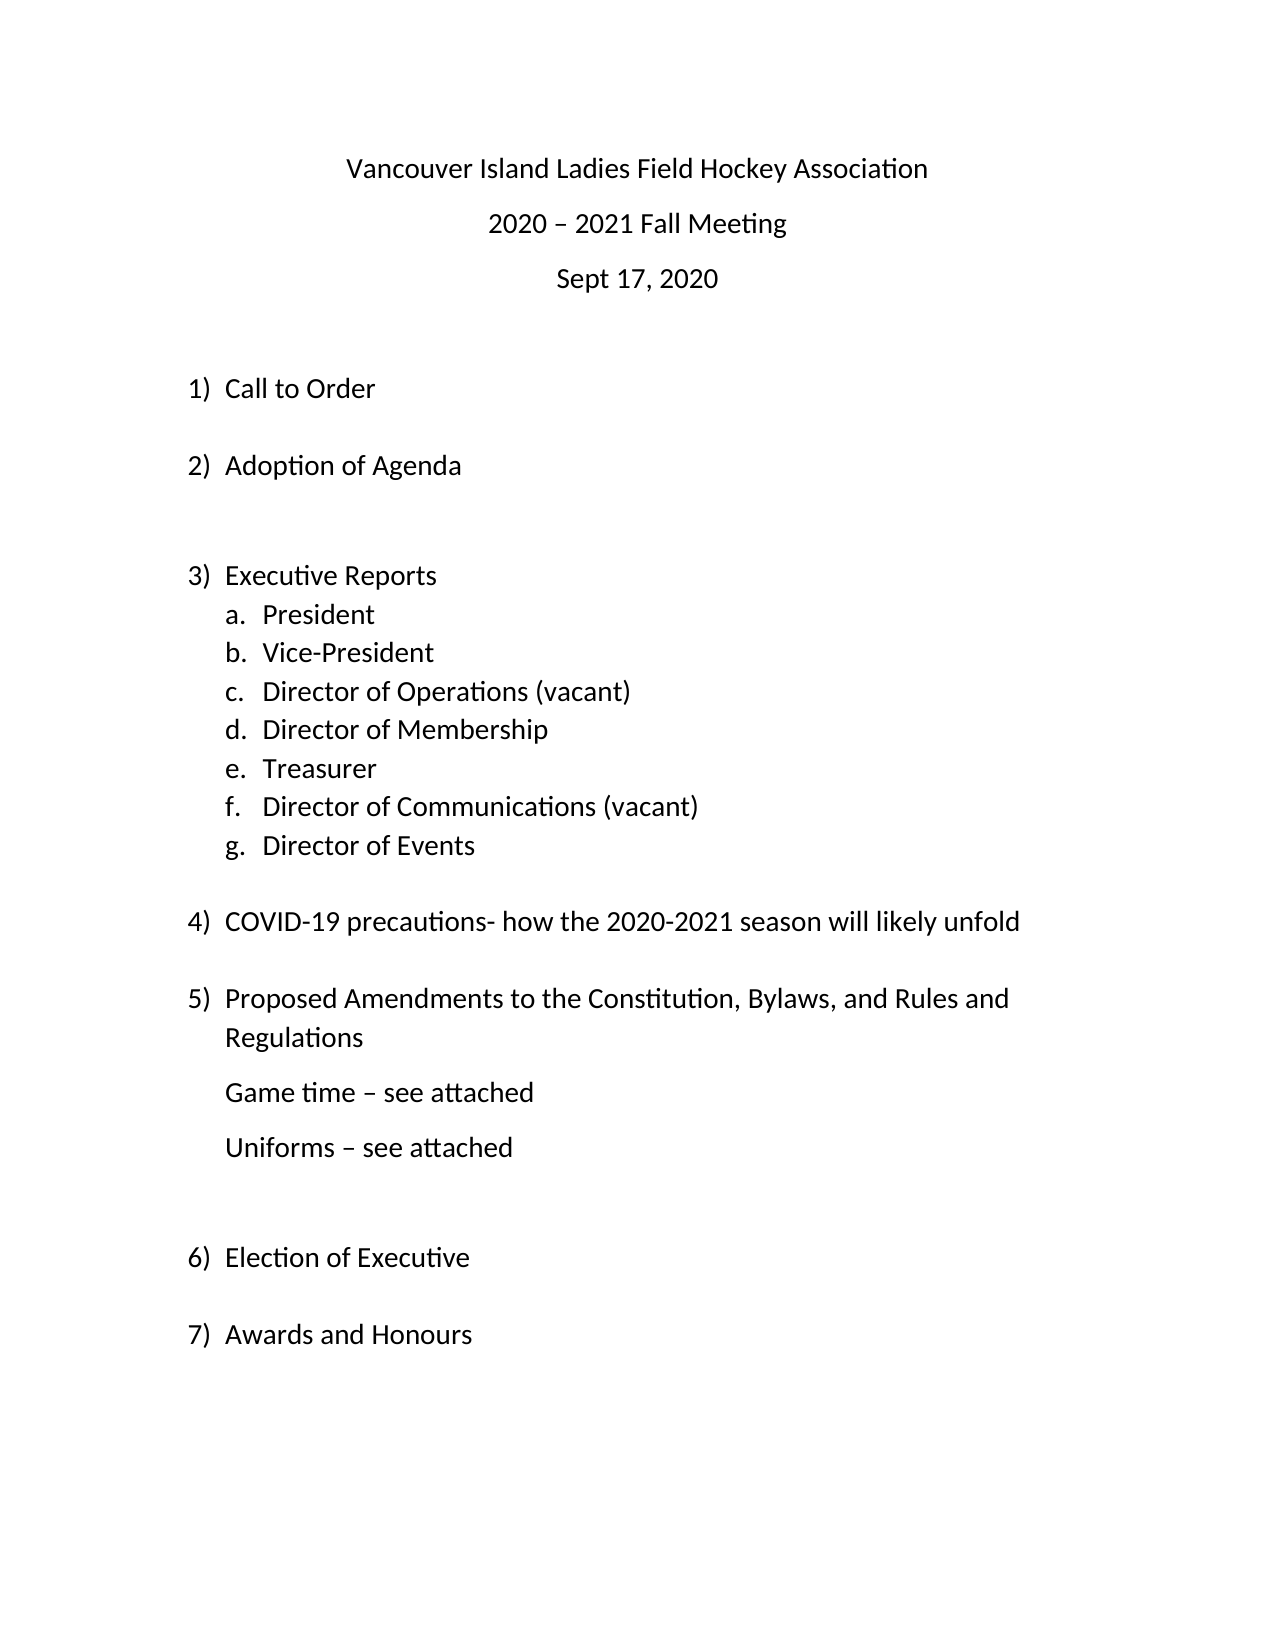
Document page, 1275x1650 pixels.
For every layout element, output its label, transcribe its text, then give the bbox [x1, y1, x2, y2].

list President [225, 596, 1125, 632]
text Uniforms – see attached [150, 1129, 1125, 1164]
list Election of Executive [187, 1239, 1125, 1275]
list Director of Operations (vacant) [225, 673, 1125, 708]
list Call to Order [187, 370, 1125, 406]
list Awards and Honours [187, 1316, 1125, 1352]
list COVID-19 precautions- how the 2020-2021 season will likely unfold [187, 903, 1125, 939]
list Executive Reports [187, 557, 1125, 593]
list Adoption of Agenda [187, 447, 1125, 483]
text 2020 – 2021 Fall Meeting [150, 205, 1125, 241]
list Vice-President [225, 634, 1125, 670]
list Director of Communications (vacant) [225, 788, 1125, 824]
list Proposed Amendments to the Constitution, Bylaws, and Rules and Regulations [187, 980, 1125, 1054]
text Vancouver Island Ladies Field Hockey Association [150, 150, 1125, 186]
list Director of Events [225, 827, 1125, 862]
list Director of Membership [225, 711, 1125, 747]
text Game time – see attached [150, 1074, 1125, 1109]
text Sept 17, 2020 [150, 260, 1125, 296]
list Treasurer [225, 750, 1125, 785]
